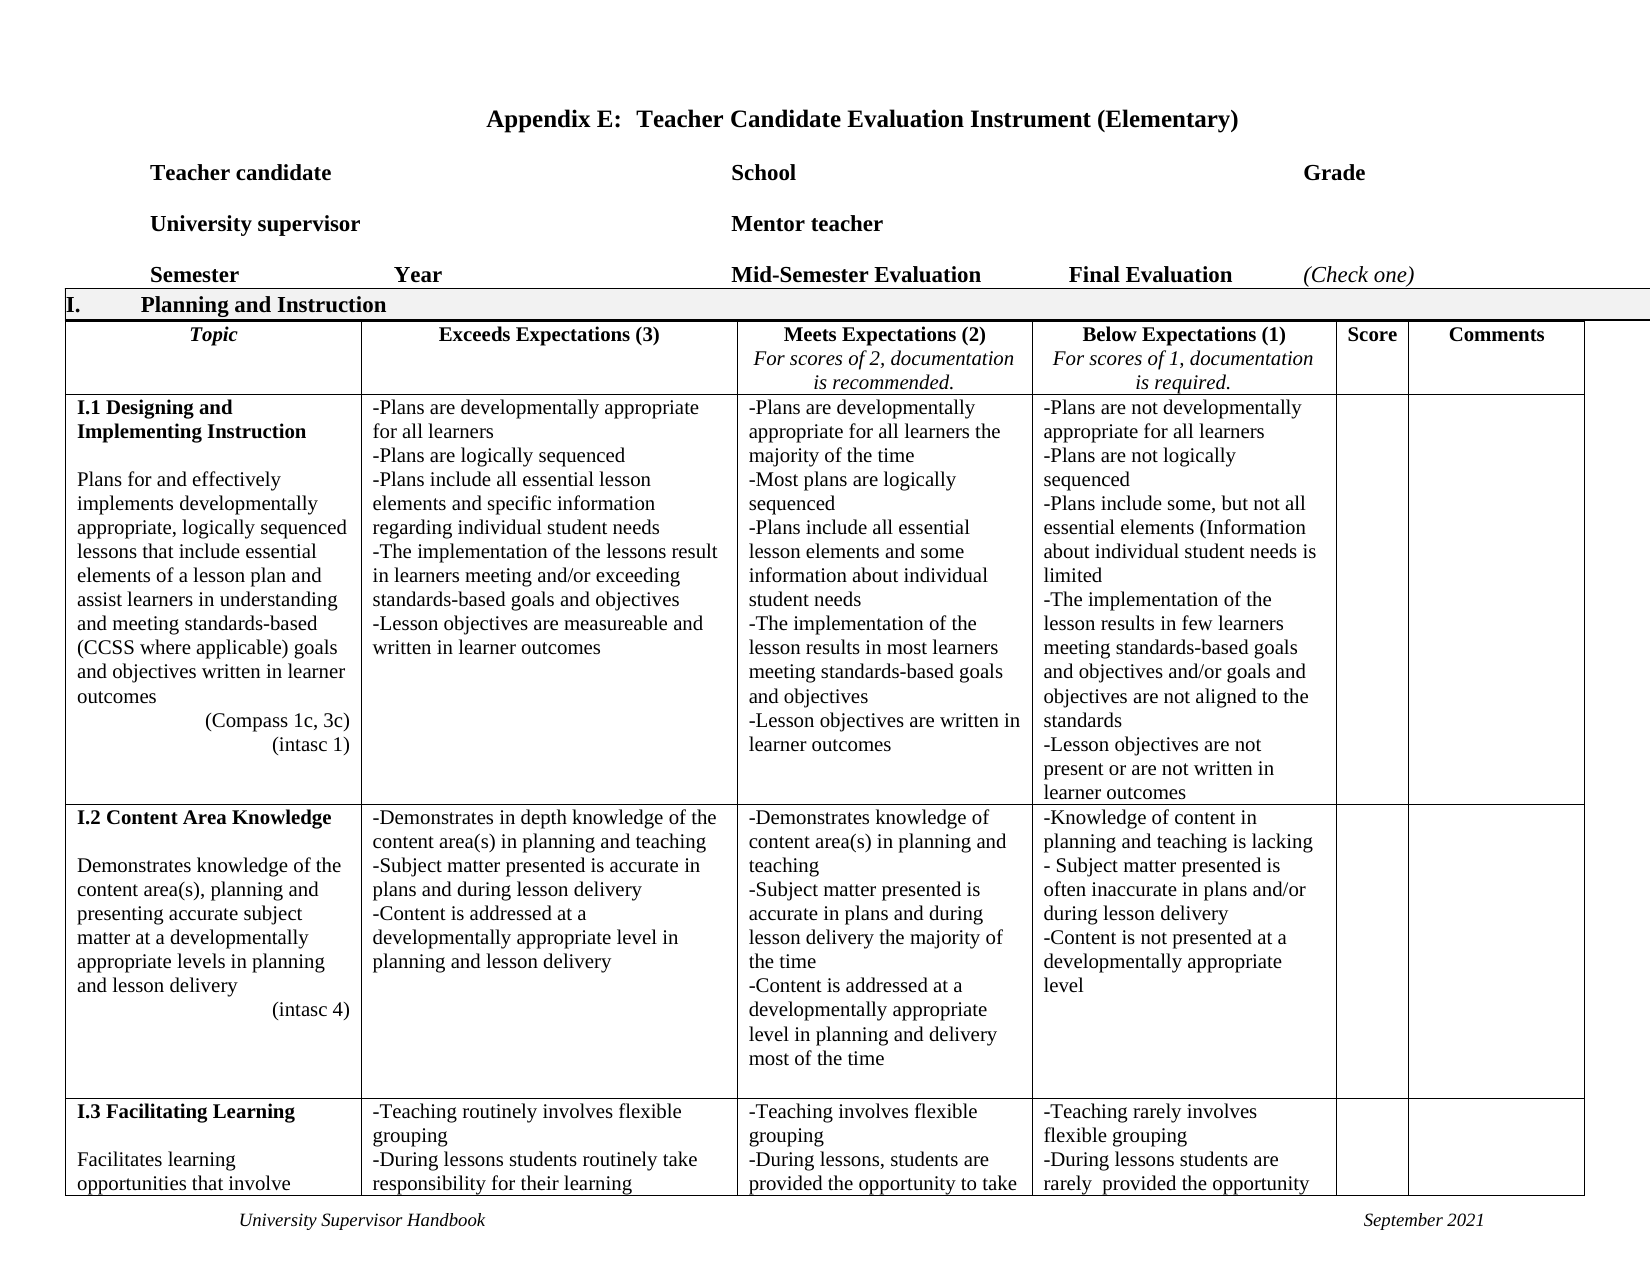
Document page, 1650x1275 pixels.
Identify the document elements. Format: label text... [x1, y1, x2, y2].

table_cell I.1 Designing and Implementing Instruction Plans for and effectively implements developmentally appropriate, logically sequenced lessons that include essential elements of a lesson plan and assist learners in understanding and meeting standards-based (CCSS where applicable) goals and objectives written in learner outcomes (Compass 1c, 3c) (intasc 1) [66, 395, 361, 804]
table_header Below Expectations (1) For scores of 1, documentation is required. [1033, 322, 1336, 394]
table_cell [1409, 1099, 1584, 1195]
table_cell -Demonstrates in depth knowledge of the content area(s) in planning and teaching -Subject matter presented is accurate in plans and during lesson delivery -Content is addressed at a developmentally appropriate level in planning and lesson delivery [362, 805, 737, 1098]
text Teacher candidate School Grade [150, 159, 1575, 185]
table_cell [1409, 805, 1584, 1098]
list Planning and Instruction [66, 289, 1650, 319]
table_cell [1409, 395, 1584, 804]
table_cell [1337, 805, 1408, 1098]
table_cell -Knowledge of content in planning and teaching is lacking - Subject matter presented is often inaccurate in plans and/or during lesson delivery -Content is not presented at a developmentally appropriate level [1033, 805, 1336, 1098]
table_cell -Plans are developmentally appropriate for all learners -Plans are logically sequenced -Plans include all essential lesson elements and specific information regarding individual student needs -The implementation of the lessons result in learners meeting and/or exceeding standards-based goals and objectives -Lesson objectives are measureable and written in learner outcomes [362, 395, 737, 804]
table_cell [1033, 1099, 1336, 1195]
table_cell [1337, 1099, 1408, 1195]
table_cell -Demonstrates knowledge of content area(s) in planning and teaching -Subject matter presented is accurate in plans and during lesson delivery the majority of the time -Content is addressed at a developmentally appropriate level in planning and delivery most of the time [738, 805, 1032, 1098]
subtitle Appendix E: Teacher Candidate Evaluation Instrument (Elementary) [150, 104, 1575, 132]
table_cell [66, 1099, 361, 1195]
table_header Topic [66, 322, 361, 394]
text University supervisor Mentor teacher [150, 210, 1575, 237]
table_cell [362, 1099, 737, 1195]
text Semester Year Mid-Semester Evaluation Final Evaluation (Check one) [150, 262, 1575, 288]
table_cell I.2 Content Area Knowledge Demonstrates knowledge of the content area(s), planning and presenting accurate subject matter at a developmentally appropriate levels in planning and lesson delivery (intasc 4) [66, 805, 361, 1098]
table_cell -Plans are not developmentally appropriate for all learners -Plans are not logically sequenced -Plans include some, but not all essential elements (Information about individual student needs is limited -The implementation of the lesson results in few learners meeting standards-based goals and objectives and/or goals and objectives are not aligned to the standards -Lesson objectives are not present or are not written in learner outcomes [1033, 395, 1336, 804]
table_cell [1337, 395, 1408, 804]
table_cell -Plans are developmentally appropriate for all learners the majority of the time -Most plans are logically sequenced -Plans include all essential lesson elements and some information about individual student needs -The implementation of the lesson results in most learners meeting standards-based goals and objectives -Lesson objectives are written in learner outcomes [738, 395, 1032, 804]
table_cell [738, 1099, 1032, 1195]
table_header Exceeds Expectations (3) [362, 322, 737, 394]
table_header Score [1337, 322, 1408, 394]
table_header Meets Expectations (2) For scores of 2, documentation is recommended. [738, 322, 1032, 394]
table_header Comments [1409, 322, 1584, 394]
